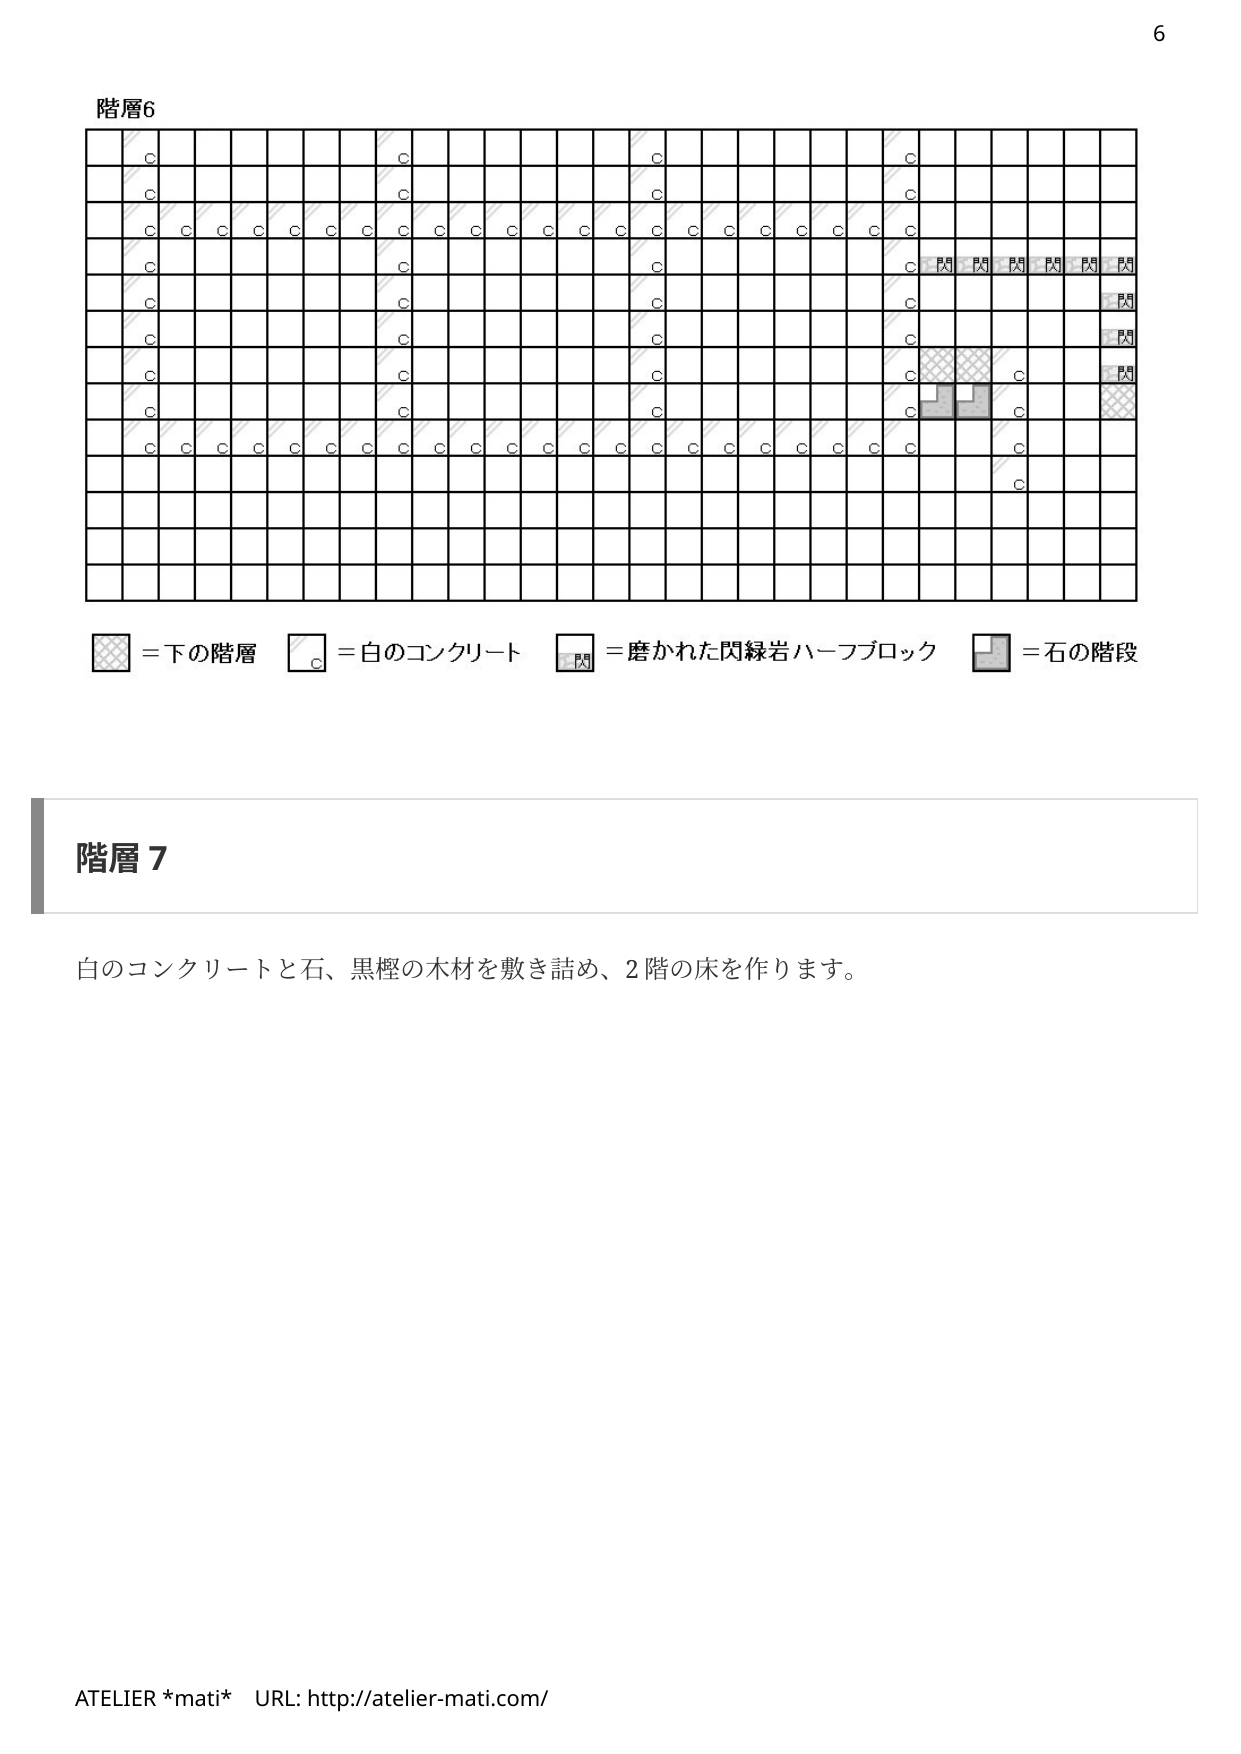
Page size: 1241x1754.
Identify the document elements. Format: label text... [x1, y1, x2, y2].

subtitle 階層7 [44, 800, 1197, 912]
picture [75, 90, 1149, 679]
text 白のコンクリートと石、黒樫の木材を敷き詰め、2階の床を作ります。 [75, 949, 1165, 986]
